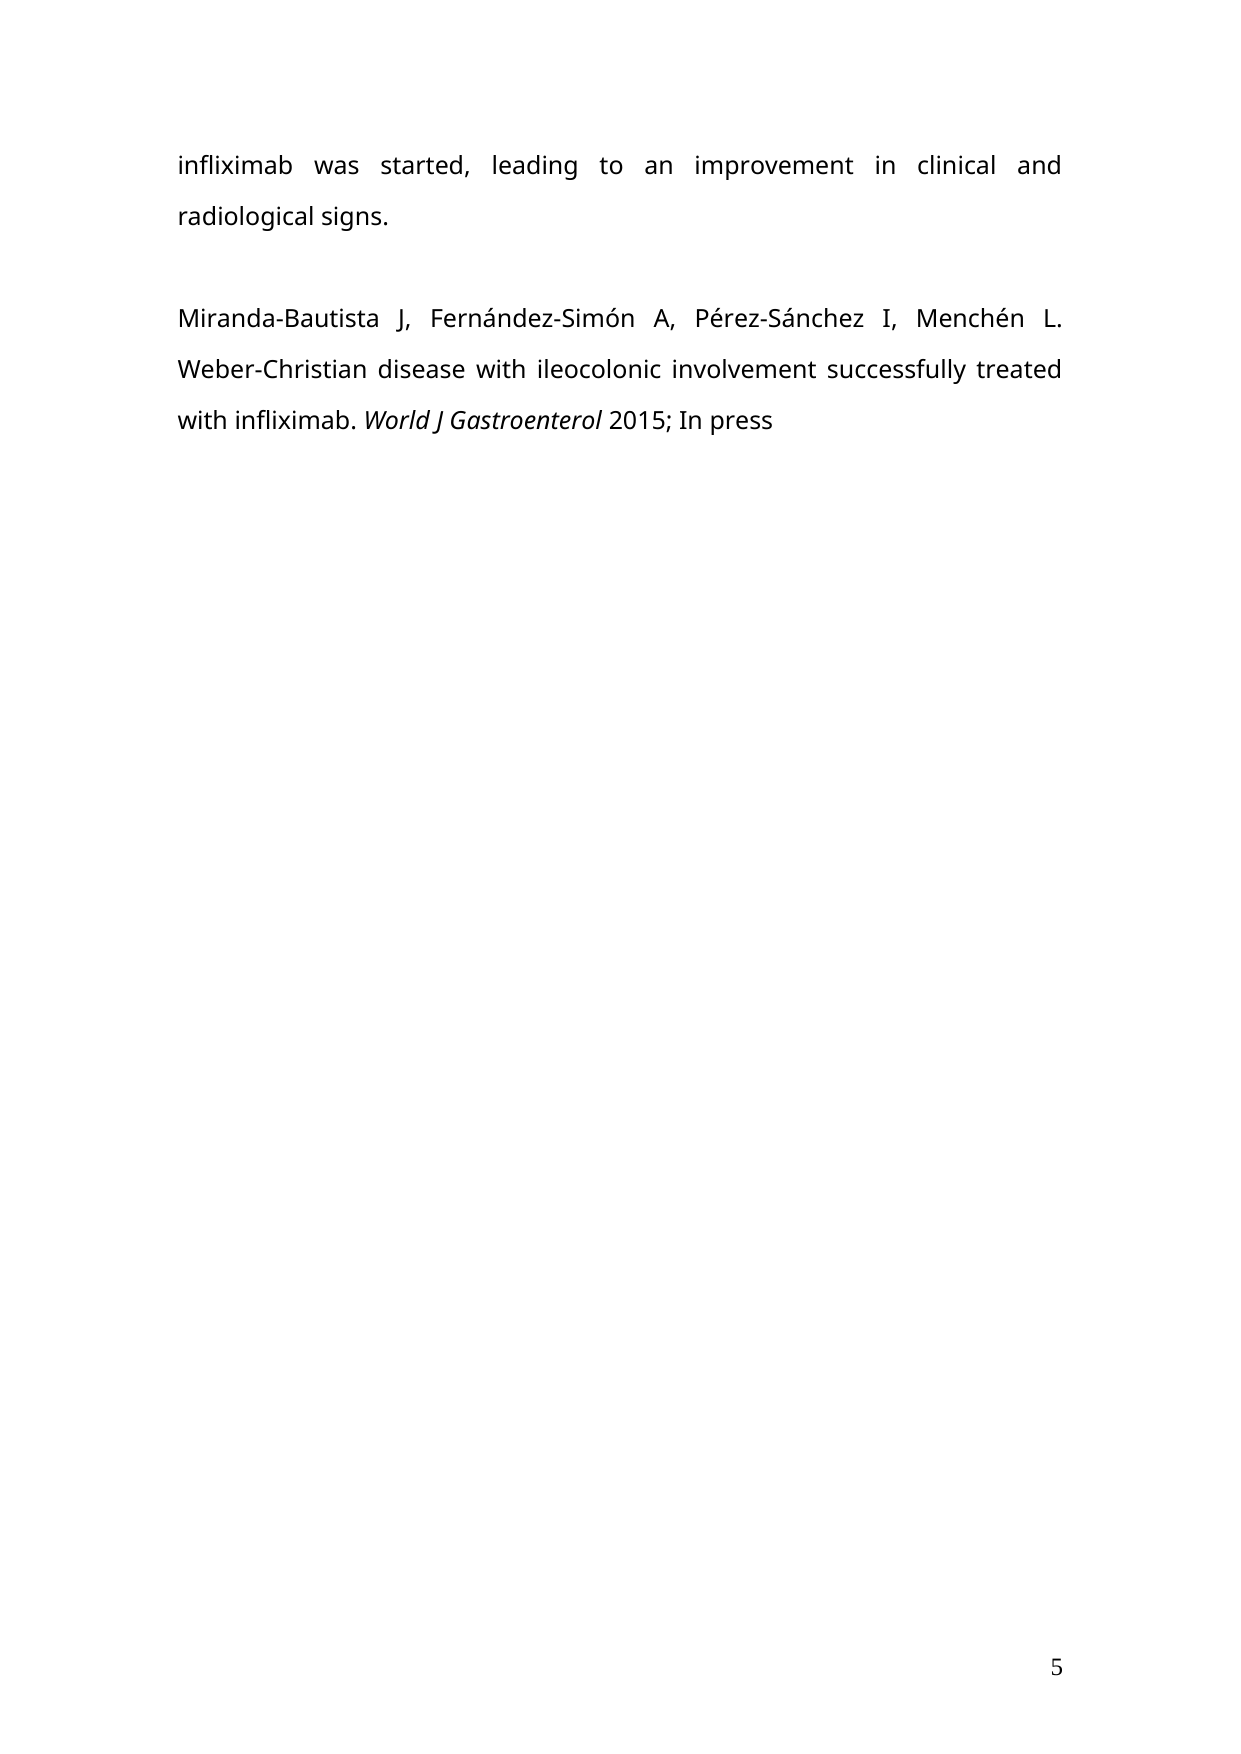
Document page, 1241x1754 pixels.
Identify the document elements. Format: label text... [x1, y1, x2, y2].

text Miranda-Bautista J, Fernández-Simón A, Pérez-Sánchez I, Menchén L. Weber-Christian disease with ileocolonic involvement successfully treated with infliximab. World J Gastroenterol 2015; In press [177, 301, 1063, 437]
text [177, 148, 1063, 233]
